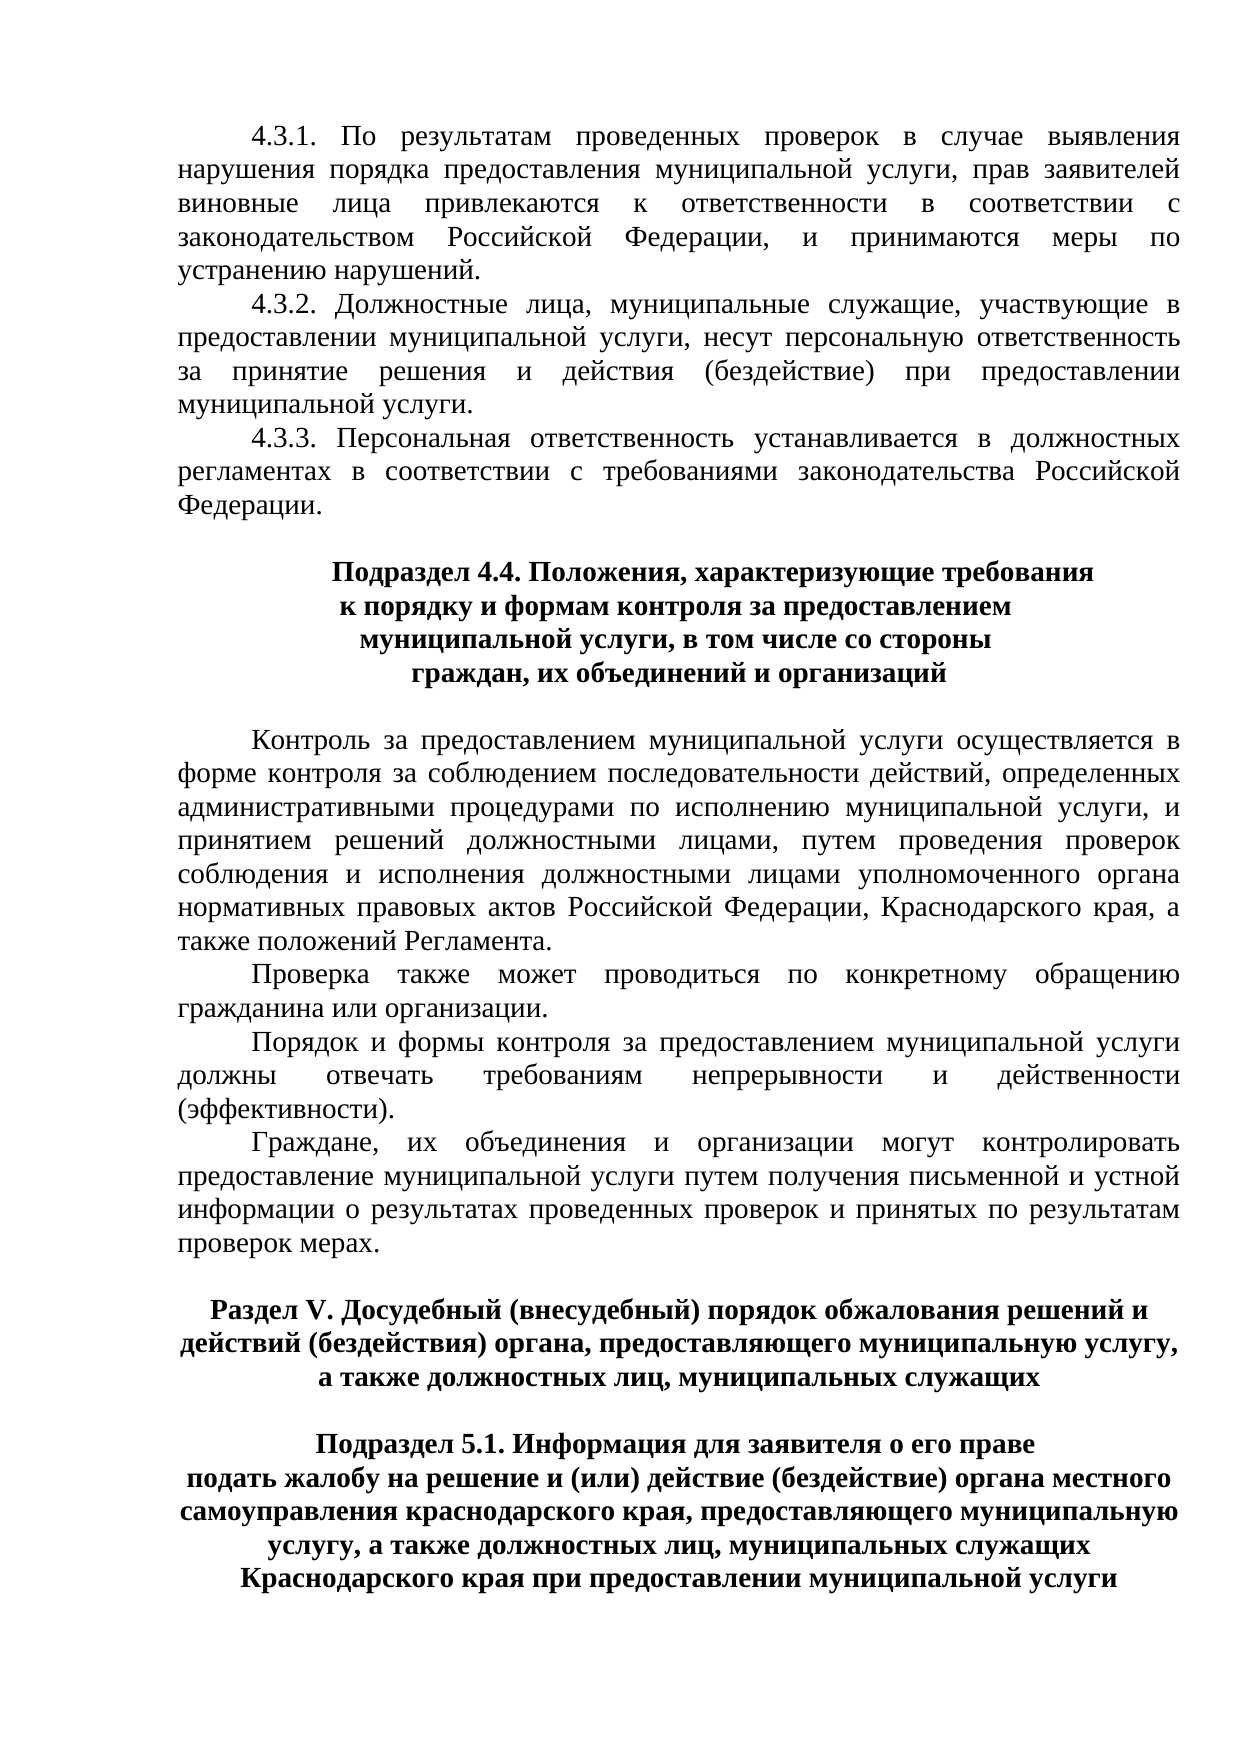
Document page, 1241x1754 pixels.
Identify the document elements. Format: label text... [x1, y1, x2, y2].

text 4.3.1. По результатам проведенных проверок в случае выявления нарушения порядка предоставления муниципальной услуги, прав заявителей виновные лица привлекаются к ответственности в соответствии с законодательством Российской Федерации, и принимаются меры по устранению нарушений. [177, 118, 1181, 286]
text Граждане, их объединения и организации могут контролировать предоставление муниципальной услуги путем получения письменной и устной информации о результатах проведенных проверок и принятых по результатам проверок мерах. [177, 1124, 1181, 1258]
text 4.3.2. Должностные лица, муниципальные служащие, участвующие в предоставлении муниципальной услуги, несут персональную ответственность за принятие решения и действия (бездействие) при предоставлении муниципальной услуги. [177, 286, 1181, 420]
text 4.3.3. Персональная ответственность устанавливается в должностных регламентах в соответствии с требованиями законодательства Российской Федерации. [177, 420, 1181, 521]
text Проверка также может проводиться по конкретному обращению гражданина или организации. [177, 957, 1181, 1024]
text Подраздел 4.4. Положения, характеризующие требования к порядку и формам контроля за предоставлением муниципальной услуги, в том числе со стороны граждан, их объединений и организаций [177, 554, 1181, 688]
text Контроль за предоставлением муниципальной услуги осуществляется в форме контроля за соблюдением последовательности действий, определенных административными процедурами по исполнению муниципальной услуги, и принятием решений должностными лицами, путем проведения проверок соблюдения и исполнения должностными лицами уполномоченного органа нормативных правовых актов Российской Федерации, Краснодарского края, а также положений Регламента. [177, 722, 1181, 957]
text Подраздел 5.1. Информация для заявителя о его праве подать жалобу на решение и (или) действие (бездействие) органа местного самоуправления краснодарского края, предоставляющего муниципальную услугу, а также должностных лиц, муниципальных служащих Краснодарского края при предоставлении муниципальной услуги [177, 1426, 1181, 1594]
text Порядок и формы контроля за предоставлением муниципальной услуги должны отвечать требованиям непрерывности и действенности (эффективности). [177, 1024, 1181, 1124]
text Раздел V. Досудебный (внесудебный) порядок обжалования решений и действий (бездействия) органа, предоставляющего муниципальную услугу, а также должностных лиц, муниципальных служащих [177, 1292, 1181, 1393]
